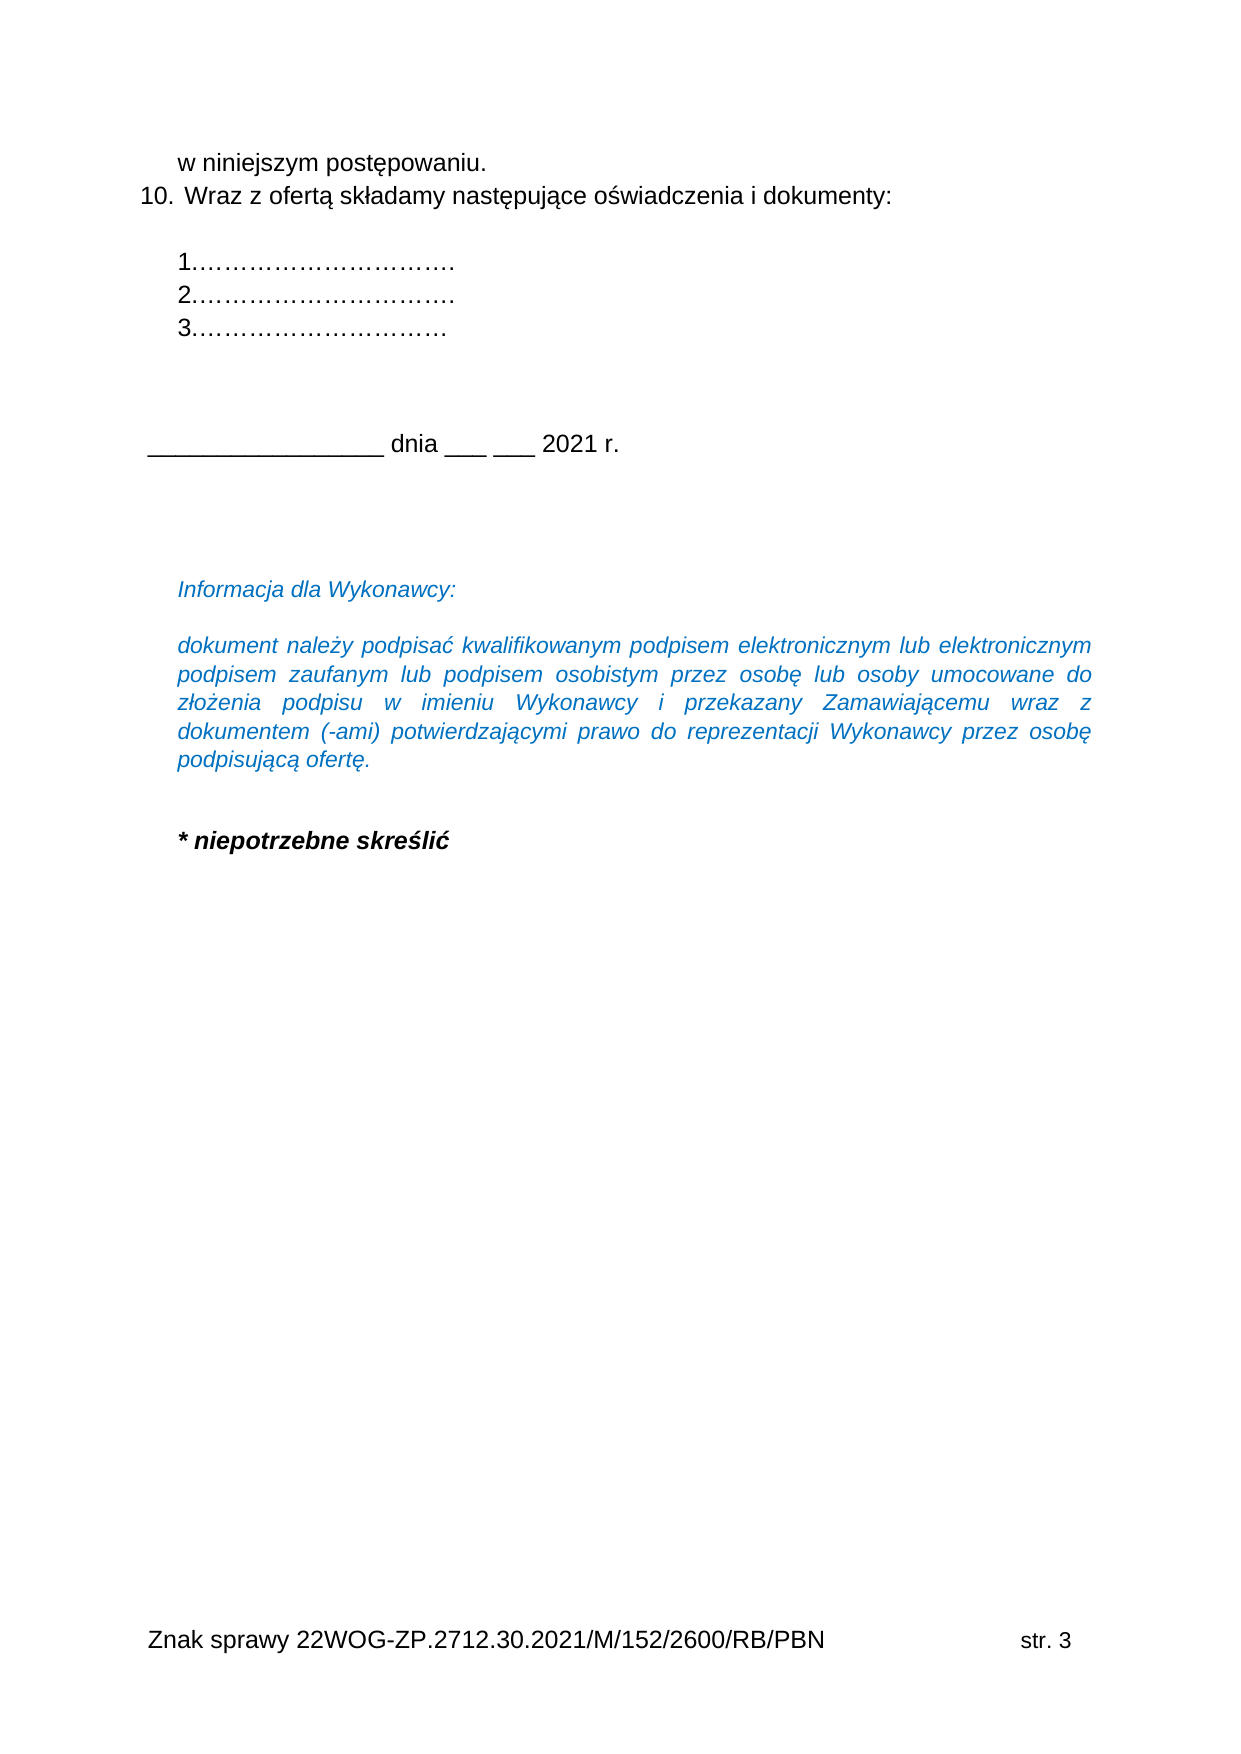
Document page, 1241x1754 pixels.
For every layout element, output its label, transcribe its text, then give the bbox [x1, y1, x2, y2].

list 2.…………………………. [177, 280, 1092, 308]
list Wraz z ofertą składamy następujące oświadczenia i dokumenty: [140, 181, 1092, 209]
list * niepotrzebne skreślić [177, 826, 1092, 855]
list 3.………………………… [177, 313, 1092, 342]
text _________________ dnia ___ ___ 2021 r. [148, 428, 1092, 457]
list dokument należy podpisać kwalifikowanym podpisem elektronicznym lub elektronicznym podpisem zaufanym lub podpisem osobistym przez osobę lub osoby umocowane do złożenia podpisu w imieniu Wykonawcy i przekazany Zamawiającemu wraz z dokumentem (-ami) potwierdzającymi prawo do reprezentacji Wykonawcy przez osobę podpisującą ofertę. [177, 632, 1092, 773]
list 1.…………………………. [177, 247, 1092, 276]
list Informacja dla Wykonawcy: [177, 576, 1092, 602]
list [140, 148, 1092, 176]
